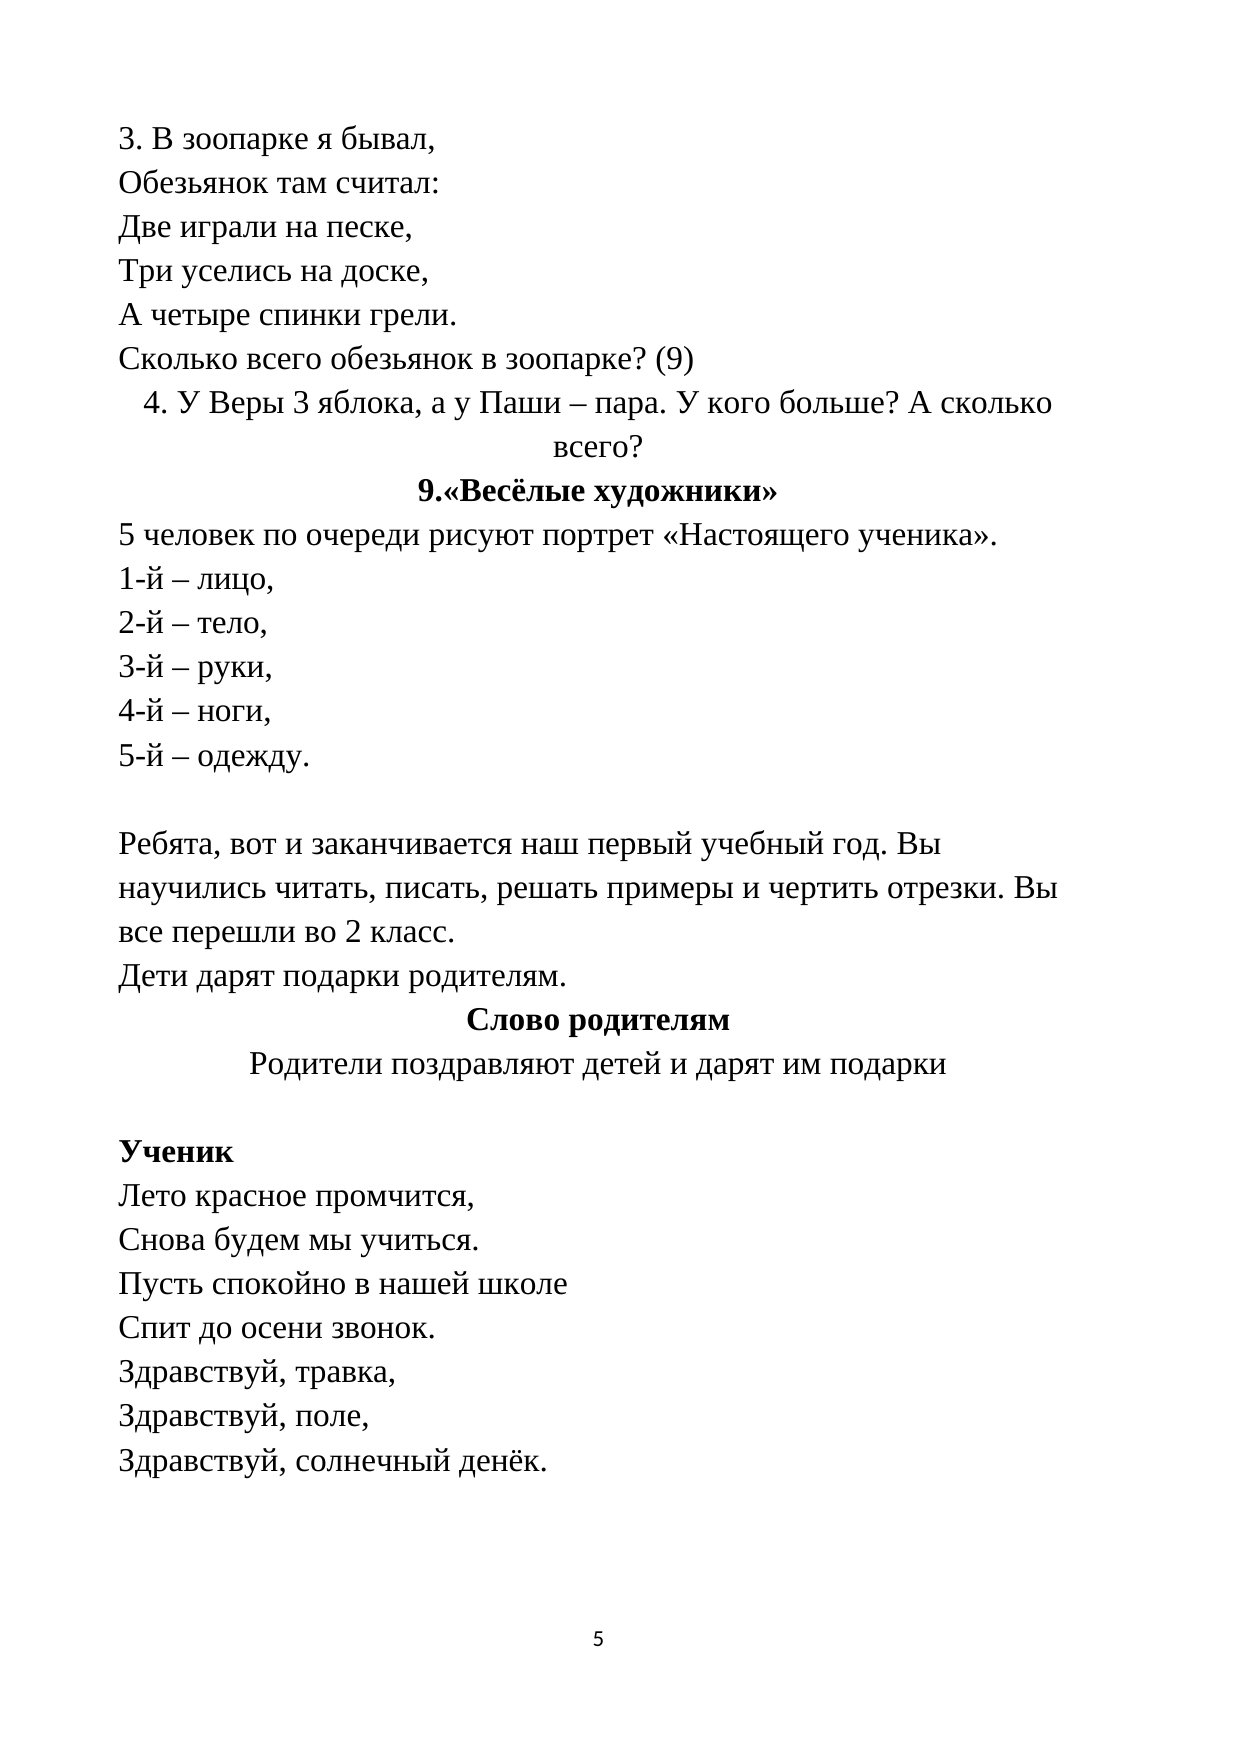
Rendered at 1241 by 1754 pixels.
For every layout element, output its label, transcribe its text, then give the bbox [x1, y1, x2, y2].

text 4-й – ноги, [118, 691, 1078, 729]
text 9.«Весёлые художники» [118, 470, 1078, 509]
text Дети дарят подарки родителям. [118, 955, 1078, 993]
text А четыре спинки грели. [118, 294, 1078, 332]
text Здравствуй, поле, [118, 1396, 1078, 1434]
text Три уселись на доске, [118, 250, 1078, 288]
text Ученик [118, 1131, 1078, 1170]
text Родители поздравляют детей и дарят им подарки [118, 1043, 1078, 1082]
text Лето красное промчится, [118, 1175, 1078, 1214]
text Пусть спокойно в нашей школе [118, 1263, 1078, 1302]
text 1-й – лицо, [118, 558, 1078, 597]
text 4. У Веры 3 яблока, а у Паши – пара. У кого больше? А сколько всего? [118, 382, 1078, 465]
text Ребята, вот и заканчивается наш первый учебный год. Вы научились читать, писать, решать примеры и чертить отрезки. Вы все перешли во 2 класс. [118, 823, 1078, 949]
text Здравствуй, травка, [118, 1352, 1078, 1390]
text 3. В зоопарке я бывал, [118, 118, 1078, 156]
text Слово родителям [118, 999, 1078, 1037]
text 2-й – тело, [118, 603, 1078, 641]
text Обезьянок там считал: [118, 162, 1078, 200]
text 5-й – одежду. [118, 735, 1078, 773]
text Спит до осени звонок. [118, 1308, 1078, 1346]
text Сколько всего обезьянок в зоопарке? (9) [118, 338, 1078, 377]
text 3-й – руки, [118, 647, 1078, 685]
text Здравствуй, солнечный денёк. [118, 1440, 1078, 1478]
text Две играли на песке, [118, 206, 1078, 244]
text 5 человек по очереди рисуют портрет «Настоящего ученика». [118, 514, 1078, 553]
text Снова будем мы учиться. [118, 1219, 1078, 1258]
